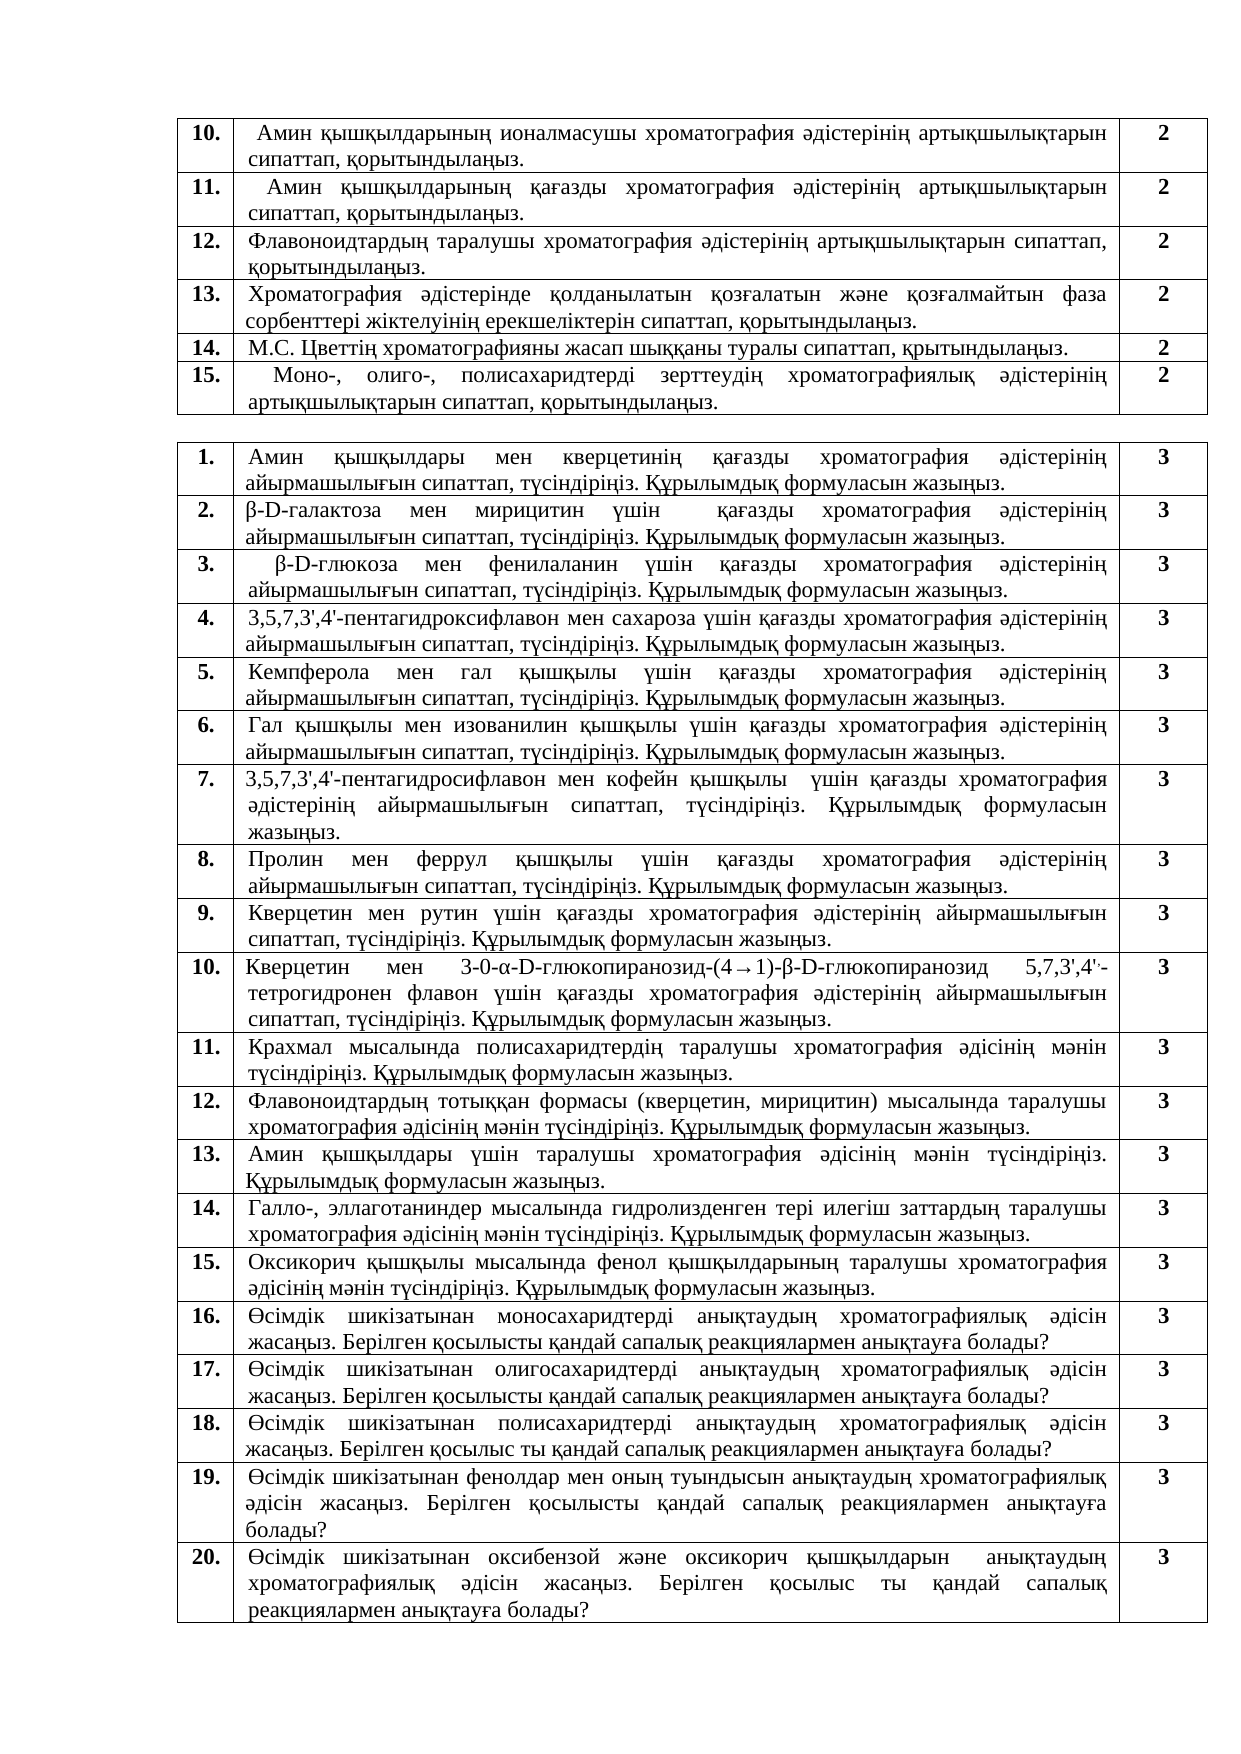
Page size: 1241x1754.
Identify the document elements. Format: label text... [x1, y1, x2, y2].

table_cell 7. [178, 765, 233, 844]
table_cell Өсімдік шикізатынан оксибензой және оксикорич қышқылдарын анықтаудың хроматографиялық әдісін жасаңыз. Берілген қосылыс ты қандай сапалық реакциялармен анықтауға болады? [234, 1543, 1119, 1622]
table_header Амин қышқылдары мен кверцетинің қағазды хроматография әдістерінің айырмашылығын сипаттап, түсіндіріңіз. Құрылымдық формуласын жазыңыз. [234, 443, 1119, 495]
table_cell 10. [178, 953, 233, 1032]
table_cell 3 [1120, 711, 1207, 764]
table_cell Гал қышқылы мен изованилин қышқылы үшін қағазды хроматография әдістерінің айырмашылығын сипаттап, түсіндіріңіз. Құрылымдық формуласын жазыңыз. [234, 711, 1119, 764]
table_cell Өсімдік шикізатынан олигосахаридтерді анықтаудың хроматографиялық әдісін жасаңыз. Берілген қосылысты қандай сапалық реакциялармен анықтауға болады? [234, 1355, 1119, 1408]
table_cell 3 [1120, 1409, 1207, 1462]
table_cell 2 [1120, 280, 1207, 333]
table_cell Крахмал мысалында полисахаридтердің таралушы хроматография әдісінің мәнін түсіндіріңіз. Құрылымдық формуласын жазыңыз. [234, 1033, 1119, 1086]
table_cell 3 [1120, 1033, 1207, 1086]
table_cell 16. [178, 1302, 233, 1354]
table_cell 8. [178, 845, 233, 898]
table_cell 3 [1120, 1543, 1207, 1622]
table_cell Өсімдік шикізатынан полисахаридтерді анықтаудың хроматографиялық әдісін жасаңыз. Берілген қосылыс ты қандай сапалық реакциялармен анықтауға болады? [234, 1409, 1119, 1462]
table_cell 9. [178, 899, 233, 952]
table_cell 2 [1120, 173, 1207, 226]
table_cell 3 [1120, 1140, 1207, 1193]
table_cell Өсімдік шикізатынан фенолдар мен оның туындысын анықтаудың хроматографиялық әдісін жасаңыз. Берілген қосылысты қандай сапалық реакциялармен анықтауға болады? [234, 1463, 1119, 1542]
table_cell Амин қышқылдарының ионалмасушы хроматография әдістерінің артықшылықтарын сипаттап, қорытындылаңыз. [234, 119, 1119, 172]
table_cell 5. [178, 658, 233, 710]
table_cell 3 [1120, 658, 1207, 710]
table_cell 3 [1120, 1302, 1207, 1354]
table_cell 3 [1120, 1248, 1207, 1301]
table_cell Кемпферола мен гал қышқылы үшін қағазды хроматография әдістерінің айырмашылығын сипаттап, түсіндіріңіз. Құрылымдық формуласын жазыңыз. [234, 658, 1119, 710]
table_cell 3 [1120, 765, 1207, 844]
table_cell 15. [178, 362, 233, 414]
table_cell 3 [1120, 1194, 1207, 1247]
table_cell 3 [1120, 953, 1207, 1032]
table_cell 6. [178, 711, 233, 764]
table_cell 2 [1120, 227, 1207, 279]
table_cell 11. [178, 1033, 233, 1086]
table_cell Кверцетин мен 3-0-α-D-глюкопиранозид-(4→1)-β-D-глюкопиранозид 5,7,3',4',-тетрогидронен флавон үшін қағазды хроматография әдістерінің айырмашылығын сипаттап, түсіндіріңіз. Құрылымдық формуласын жазыңыз. [234, 953, 1119, 1032]
table_cell 12. [178, 227, 233, 279]
table_cell Кверцетин мен рутин үшін қағазды хроматография әдістерінің айырмашылығын сипаттап, түсіндіріңіз. Құрылымдық формуласын жазыңыз. [234, 899, 1119, 952]
table_cell 3 [1120, 550, 1207, 603]
table_cell 14. [178, 1194, 233, 1247]
table_cell М.С. Цветтің хроматографияны жасап шыққаны туралы сипаттап, қрытындылаңыз. [234, 334, 1119, 361]
table_cell Оксикорич қышқылы мысалында фенол қышқылдарының таралушы хроматография әдісінің мәнін түсіндіріңіз. Құрылымдық формуласын жазыңыз. [234, 1248, 1119, 1301]
table_cell 20. [178, 1543, 233, 1622]
table_cell 3 [1120, 1087, 1207, 1139]
table_cell β-D-галактоза мен мирицитин үшін қағазды хроматография әдістерінің айырмашылығын сипаттап, түсіндіріңіз. Құрылымдық формуласын жазыңыз. [234, 496, 1119, 549]
table_cell Флавоноидтардың тотыққан формасы (кверцетин, мирицитин) мысалында таралушы хроматография әдісінің мәнін түсіндіріңіз. Құрылымдық формуласын жазыңыз. [234, 1087, 1119, 1139]
table_cell Пролин мен феррул қышқылы үшін қағазды хроматография әдістерінің айырмашылығын сипаттап, түсіндіріңіз. Құрылымдық формуласын жазыңыз. [234, 845, 1119, 898]
table_cell 3,5,7,3',4'-пентагидросифлавон мен кофейн қышқылы үшін қағазды хроматография әдістерінің айырмашылығын сипаттап, түсіндіріңіз. Құрылымдық формуласын жазыңыз. [234, 765, 1119, 844]
table_cell 3,5,7,3',4'-пентагидроксифлавон мен сахароза үшін қағазды хроматография әдістерінің айырмашылығын сипаттап, түсіндіріңіз. Құрылымдық формуласын жазыңыз. [234, 604, 1119, 657]
table_cell 4. [178, 604, 233, 657]
table_cell 2. [178, 496, 233, 549]
table_cell 14. [178, 334, 233, 361]
table_cell 3 [1120, 1463, 1207, 1542]
table_header 1. [178, 443, 233, 495]
table_cell Өсімдік шикізатынан моносахаридтерді анықтаудың хроматографиялық әдісін жасаңыз. Берілген қосылысты қандай сапалық реакциялармен анықтауға болады? [234, 1302, 1119, 1354]
table_cell Флавоноидтардың таралушы хроматография әдістерінің артықшылықтарын сипаттап, қорытындылаңыз. [234, 227, 1119, 279]
table_cell 2 [1120, 334, 1207, 361]
table_cell 11. [178, 173, 233, 226]
table_cell 3 [1120, 1355, 1207, 1408]
table_cell 3 [1120, 496, 1207, 549]
table_cell β-D-глюкоза мен фенилаланин үшін қағазды хроматография әдістерінің айырмашылығын сипаттап, түсіндіріңіз. Құрылымдық формуласын жазыңыз. [234, 550, 1119, 603]
table_cell 2 [1120, 119, 1207, 172]
table_cell 3. [178, 550, 233, 603]
table_cell 12. [178, 1087, 233, 1139]
table_cell Моно-, олиго-, полисахаридтерді зерттеудің хроматографиялық әдістерінің артықшылықтарын сипаттап, қорытындылаңыз. [234, 362, 1119, 414]
table_cell Амин қышқылдары үшін таралушы хроматография әдісінің мәнін түсіндіріңіз. Құрылымдық формуласын жазыңыз. [234, 1140, 1119, 1193]
table_cell 15. [178, 1248, 233, 1301]
table_cell 2 [1120, 362, 1207, 414]
table_cell Амин қышқылдарының қағазды хроматография әдістерінің артықшылықтарын сипаттап, қорытындылаңыз. [234, 173, 1119, 226]
table_header 3 [1120, 443, 1207, 495]
table_cell 13. [178, 280, 233, 333]
table_cell 19. [178, 1463, 233, 1542]
table_cell 10. [178, 119, 233, 172]
table_cell 3 [1120, 604, 1207, 657]
table_cell Галло-, эллаготаниндер мысалында гидролизденген тері илегіш заттардың таралушы хроматография әдісінің мәнін түсіндіріңіз. Құрылымдық формуласын жазыңыз. [234, 1194, 1119, 1247]
table_cell 18. [178, 1409, 233, 1462]
table_cell 3 [1120, 845, 1207, 898]
table_cell 13. [178, 1140, 233, 1193]
table_cell 17. [178, 1355, 233, 1408]
table_cell Хроматография әдістерінде қолданылатын қозғалатын және қозғалмайтын фаза сорбенттері жіктелуінің ерекшеліктерін сипаттап, қорытындылаңыз. [234, 280, 1119, 333]
table_cell 3 [1120, 899, 1207, 952]
